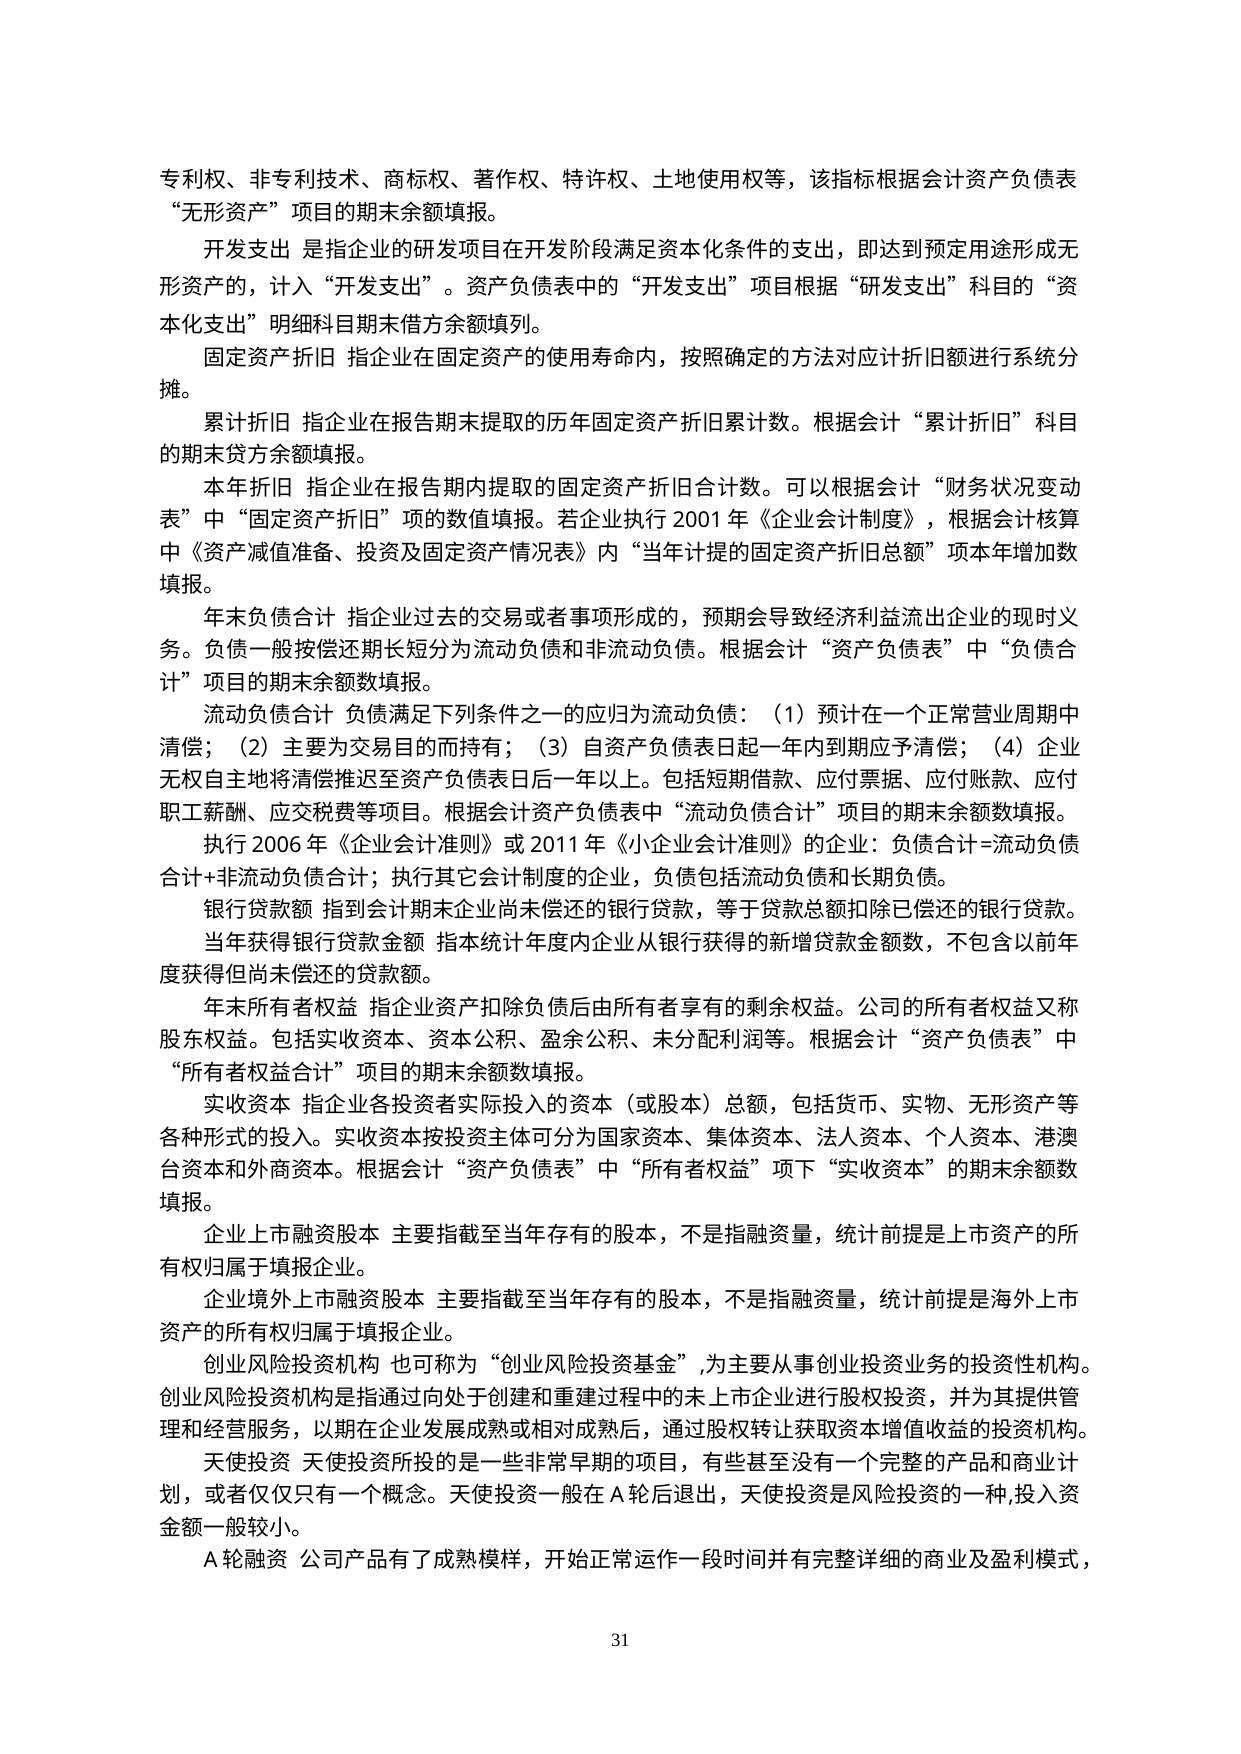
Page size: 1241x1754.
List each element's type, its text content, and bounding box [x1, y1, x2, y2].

text 企业上市融资股本 主要指截至当年存有的股本，不是指融资量，统计前提是上市资产的所有权归属于填报企业。 [159, 1217, 1081, 1282]
text 累计折旧 指企业在报告期末提取的历年固定资产折旧累计数。根据会计“累计折旧”科目的期末贷方余额填报。 [159, 404, 1081, 469]
text 年末负债合计 指企业过去的交易或者事项形成的，预期会导致经济利益流出企业的现时义务。负债一般按偿还期长短分为流动负债和非流动负债。根据会计“资产负债表”中“负债合计”项目的期末余额数填报。 [159, 599, 1081, 697]
text 执行2006年《企业会计准则》或2011年《小企业会计准则》的企业：负债合计=流动负债合计+非流动负债合计；执行其它会计制度的企业，负债包括流动负债和长期负债。 [159, 827, 1081, 892]
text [159, 162, 1081, 227]
text 创业风险投资机构 也可称为“创业风险投资基金”,为主要从事创业投资业务的投资性机构。创业风险投资机构是指通过向处于创建和重建过程中的未上市企业进行股权投资，并为其提供管理和经营服务，以期在企业发展成熟或相对成熟后，通过股权转让获取资本增值收益的投资机构。 [159, 1347, 1081, 1444]
text 当年获得银行贷款金额 指本统计年度内企业从银行获得的新增贷款金额数，不包含以前年度获得但尚未偿还的贷款额。 [159, 924, 1081, 989]
text 企业境外上市融资股本 主要指截至当年存有的股本，不是指融资量，统计前提是海外上市资产的所有权归属于填报企业。 [159, 1282, 1081, 1347]
text 开发支出 是指企业的研发项目在开发阶段满足资本化条件的支出，即达到预定用途形成无形资产的，计入“开发支出”。资产负债表中的“开发支出”项目根据“研发支出”科目的“资本化支出”明细科目期末借方余额填列。 [159, 227, 1081, 339]
text 固定资产折旧 指企业在固定资产的使用寿命内，按照确定的方法对应计折旧额进行系统分摊。 [159, 339, 1081, 404]
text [159, 1542, 1081, 1574]
text 实收资本 指企业各投资者实际投入的资本（或股本）总额，包括货币、实物、无形资产等各种形式的投入。实收资本按投资主体可分为国家资本、集体资本、法人资本、个人资本、港澳台资本和外商资本。根据会计“资产负债表”中“所有者权益”项下“实收资本”的期末余额数填报。 [159, 1087, 1081, 1217]
text 年末所有者权益 指企业资产扣除负债后由所有者享有的剩余权益。公司的所有者权益又称股东权益。包括实收资本、资本公积、盈余公积、未分配利润等。根据会计“资产负债表”中“所有者权益合计”项目的期末余额数填报。 [159, 989, 1081, 1087]
text 本年折旧 指企业在报告期内提取的固定资产折旧合计数。可以根据会计“财务状况变动表”中“固定资产折旧”项的数值填报。若企业执行2001年《企业会计制度》，根据会计核算中《资产减值准备、投资及固定资产情况表》内“当年计提的固定资产折旧总额”项本年增加数填报。 [159, 469, 1081, 599]
text 银行贷款额 指到会计期末企业尚未偿还的银行贷款，等于贷款总额扣除已偿还的银行贷款。 [159, 892, 1081, 924]
text 天使投资 天使投资所投的是一些非常早期的项目，有些甚至没有一个完整的产品和商业计划，或者仅仅只有一个概念。天使投资一般在A轮后退出，天使投资是风险投资的一种,投入资金额一般较小。 [159, 1444, 1081, 1542]
text 流动负债合计 负债满足下列条件之一的应归为流动负债：（1）预计在一个正常营业周期中清偿；（2）主要为交易目的而持有；（3）自资产负债表日起一年内到期应予清偿；（4）企业无权自主地将清偿推迟至资产负债表日后一年以上。包括短期借款、应付票据、应付账款、应付职工薪酬、应交税费等项目。根据会计资产负债表中“流动负债合计”项目的期末余额数填报。 [159, 697, 1081, 827]
